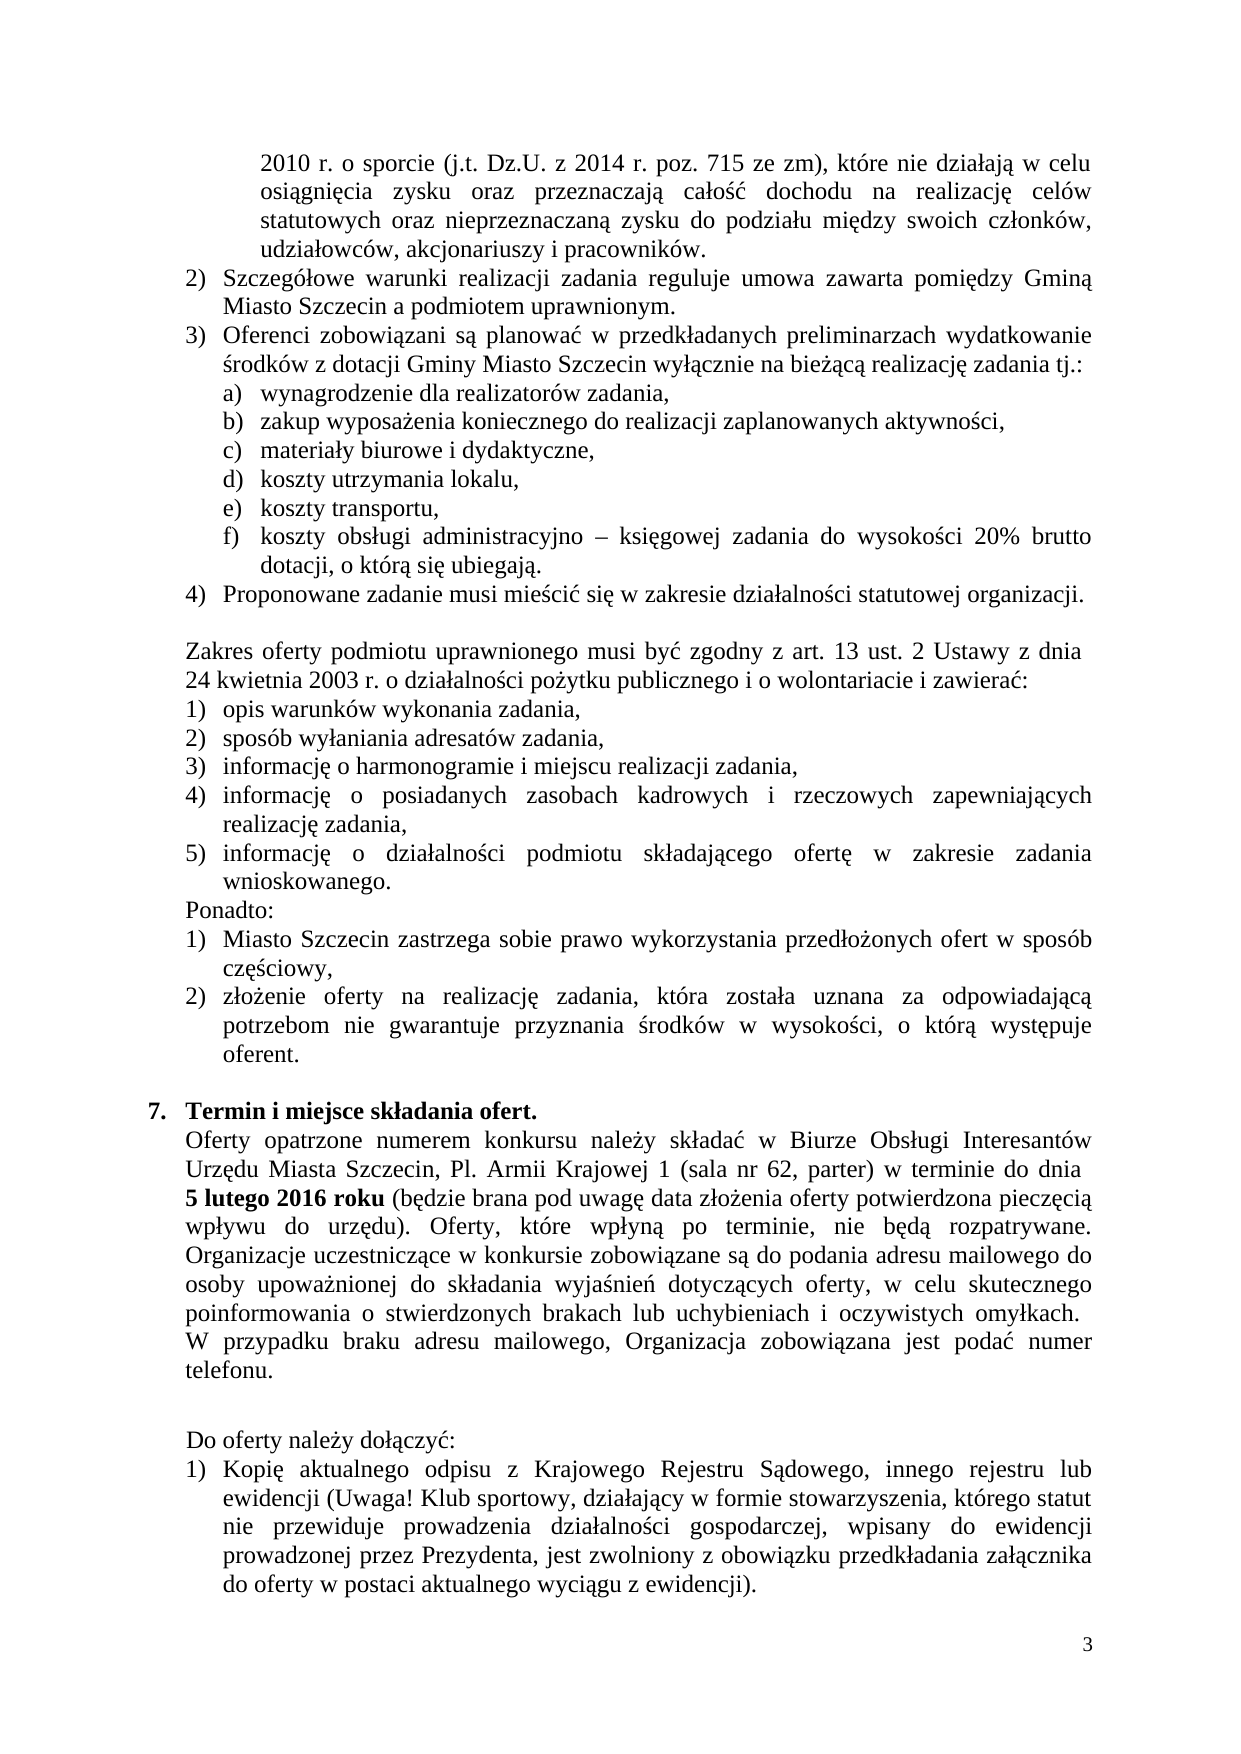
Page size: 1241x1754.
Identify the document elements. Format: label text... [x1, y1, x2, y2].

list Szczegółowe warunki realizacji zadania reguluje umowa zawarta pomiędzy Gminą Miasto Szczecin a podmiotem uprawnionym. [185, 263, 1093, 320]
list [223, 148, 1093, 263]
list Miasto Szczecin zastrzega sobie prawo wykorzystania przedłożonych ofert w sposób częściowy, [185, 924, 1093, 981]
list Proponowane zadanie musi mieścić się w zakresie działalności statutowej organizacji. [185, 579, 1093, 608]
list Kopię aktualnego odpisu z Krajowego Rejestru Sądowego, innego rejestru lub ewidencji (Uwaga! Klub sportowy, działający w formie stowarzyszenia, którego statut nie przewiduje prowadzenia działalności gospodarczej, wpisany do ewidencji prowadzonej przez Prezydenta, jest zwolniony z obowiązku przedkładania załącznika do oferty w postaci aktualnego wyciągu z ewidencji). [185, 1454, 1093, 1598]
list złożenie oferty na realizację zadania, która została uznana za odpowiadającą potrzebom nie gwarantuje przyznania środków w wysokości, o którą występuje oferent. [185, 981, 1093, 1068]
text Ponadto: [185, 895, 1093, 924]
list informację o harmonogramie i miejscu realizacji zadania, [185, 751, 1093, 780]
list Oferty opatrzone numerem konkursu należy składać w Biurze Obsługi Interesantów Urzędu Miasta Szczecin, Pl. Armii Krajowej 1 (sala nr 62, parter) w terminie do dnia 5 lutego 2016 roku (będzie brana pod uwagę data złożenia oferty potwierdzona pieczęcią wpływu do urzędu). Oferty, które wpłyną po terminie, nie będą rozpatrywane. Organizacje uczestniczące w konkursie zobowiązane są do podania adresu mailowego do osoby upoważnionej do składania wyjaśnień dotyczących oferty, w celu skutecznego poinformowania o stwierdzonych brakach lub uchybieniach i oczywistych omyłkach. W przypadku braku adresu mailowego, Organizacja zobowiązana jest podać numer telefonu. [185, 1125, 1093, 1384]
list koszty transportu, [223, 493, 1093, 521]
list Oferenci zobowiązani są planować w przedkładanych preliminarzach wydatkowanie środków z dotacji Gminy Miasto Szczecin wyłącznie na bieżącą realizację zadania tj.: [185, 320, 1093, 378]
list opis warunków wykonania zadania, [185, 694, 1093, 723]
list informację o działalności podmiotu składającego ofertę w zakresie zadania wnioskowanego. [185, 838, 1093, 895]
list sposób wyłaniania adresatów zadania, [185, 723, 1093, 751]
list zakup wyposażenia koniecznego do realizacji zaplanowanych aktywności, [223, 406, 1093, 435]
list materiały biurowe i dydaktyczne, [223, 435, 1093, 464]
text Do oferty należy dołączyć: [186, 1425, 1093, 1454]
list koszty obsługi administracyjno – księgowej zadania do wysokości 20% brutto dotacji, o którą się ubiegają. [223, 521, 1093, 579]
text Zakres oferty podmiotu uprawnionego musi być zgodny z art. 13 ust. 2 Ustawy z dnia 24 kwietnia 2003 r. o działalności pożytku publicznego i o wolontariacie i zawierać: [185, 636, 1093, 694]
list Termin i miejsce składania ofert. [148, 1096, 1093, 1125]
list koszty utrzymania lokalu, [223, 464, 1093, 493]
list wynagrodzenie dla realizatorów zadania, [223, 378, 1093, 406]
list informację o posiadanych zasobach kadrowych i rzeczowych zapewniających realizację zadania, [185, 780, 1093, 838]
